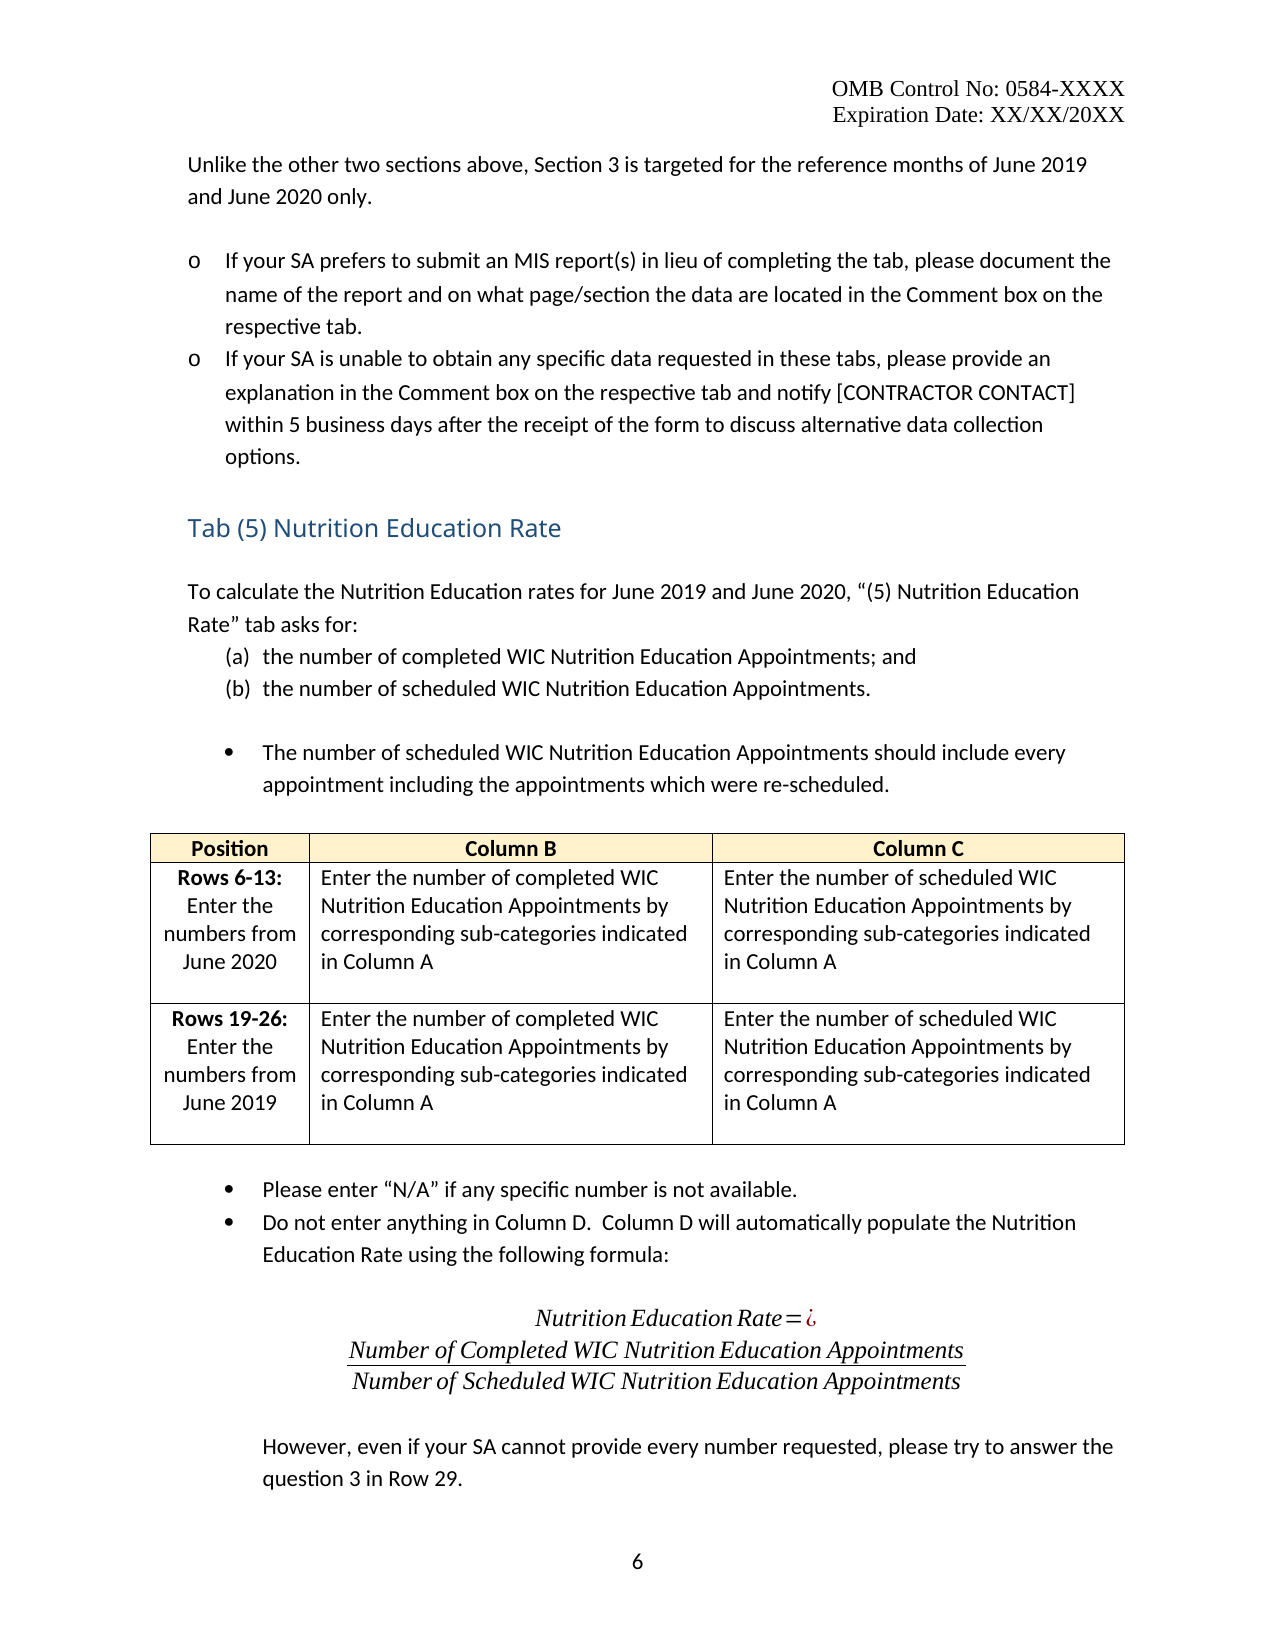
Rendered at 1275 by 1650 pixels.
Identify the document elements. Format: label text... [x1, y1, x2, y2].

table_cell Rows 19-26: Enter the numbers from June 2019 [151, 1004, 309, 1144]
text However, even if your SA cannot provide every number requested, please try to answer the question 3 in Row 29. [262, 1432, 1125, 1492]
list the number of completed WIC Nutrition Education Appointments; and [225, 642, 1125, 670]
list If your SA prefers to submit an MIS report(s) in lieu of completing the tab, please document the name of the report and on what page/section the data are located in the Comment box on the respective tab. [187, 247, 1125, 340]
list If your SA is unable to obtain any specific data requested in these tabs, please provide an explanation in the Comment box on the respective tab and notify [CONTRACTOR CONTACT] within 5 business days after the receipt of the form to discuss alternative data collection options. [187, 344, 1125, 470]
table_header Position [151, 834, 309, 862]
text Unlike the other two sections above, Section 3 is targeted for the reference months of June 2019 and June 2020 only. [187, 150, 1125, 210]
table_header Column B [310, 834, 712, 862]
subtitle Tab (5) Nutrition Education Rate [150, 511, 1125, 544]
list The number of scheduled WIC Nutrition Education Appointments should include every appointment including the appointments which were re-scheduled. [225, 738, 1125, 799]
list the number of scheduled WIC Nutrition Education Appointments. [225, 674, 1125, 702]
table_cell Rows 6-13: Enter the numbers from June 2020 [151, 863, 309, 1003]
table_cell Enter the number of scheduled WIC Nutrition Education Appointments by corresponding sub-categories indicated in Column A [713, 863, 1124, 1003]
list Do not enter anything in Column D. Column D will automatically populate the Nutrition Education Rate using the following formula: [225, 1208, 1125, 1268]
table_cell Enter the number of completed WIC Nutrition Education Appointments by corresponding sub-categories indicated in Column A [310, 863, 712, 1003]
list Please enter “N/A” if any specific number is not available. [225, 1176, 1125, 1204]
text To calculate the Nutrition Education rates for June 2019 and June 2020, “(5) Nutrition Education Rate” tab asks for: [187, 577, 1125, 638]
table_header Column C [713, 834, 1124, 862]
table_cell Enter the number of scheduled WIC Nutrition Education Appointments by corresponding sub-categories indicated in Column A [713, 1004, 1124, 1144]
table_cell Enter the number of completed WIC Nutrition Education Appointments by corresponding sub-categories indicated in Column A [310, 1004, 712, 1144]
